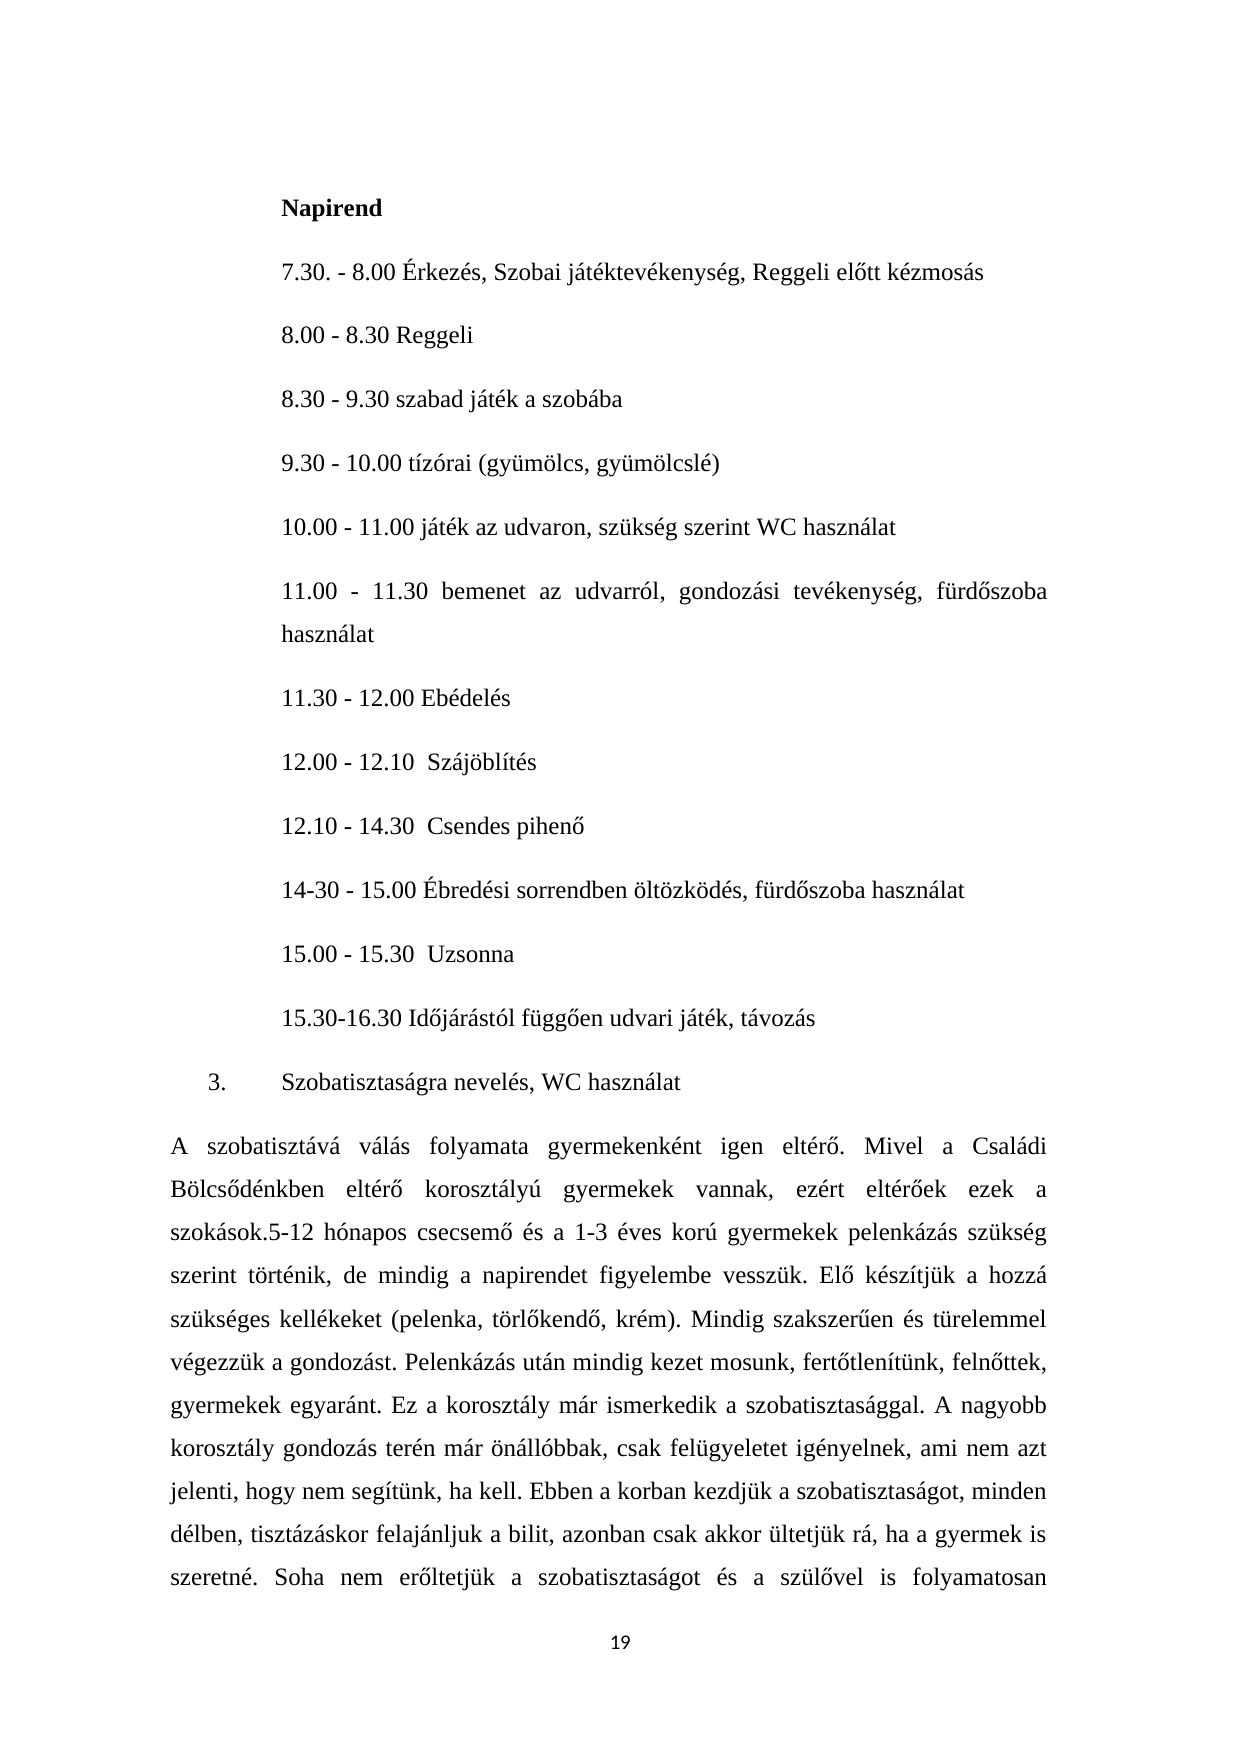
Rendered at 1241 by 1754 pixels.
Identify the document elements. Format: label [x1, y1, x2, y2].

table_header [148, 148, 1093, 1591]
